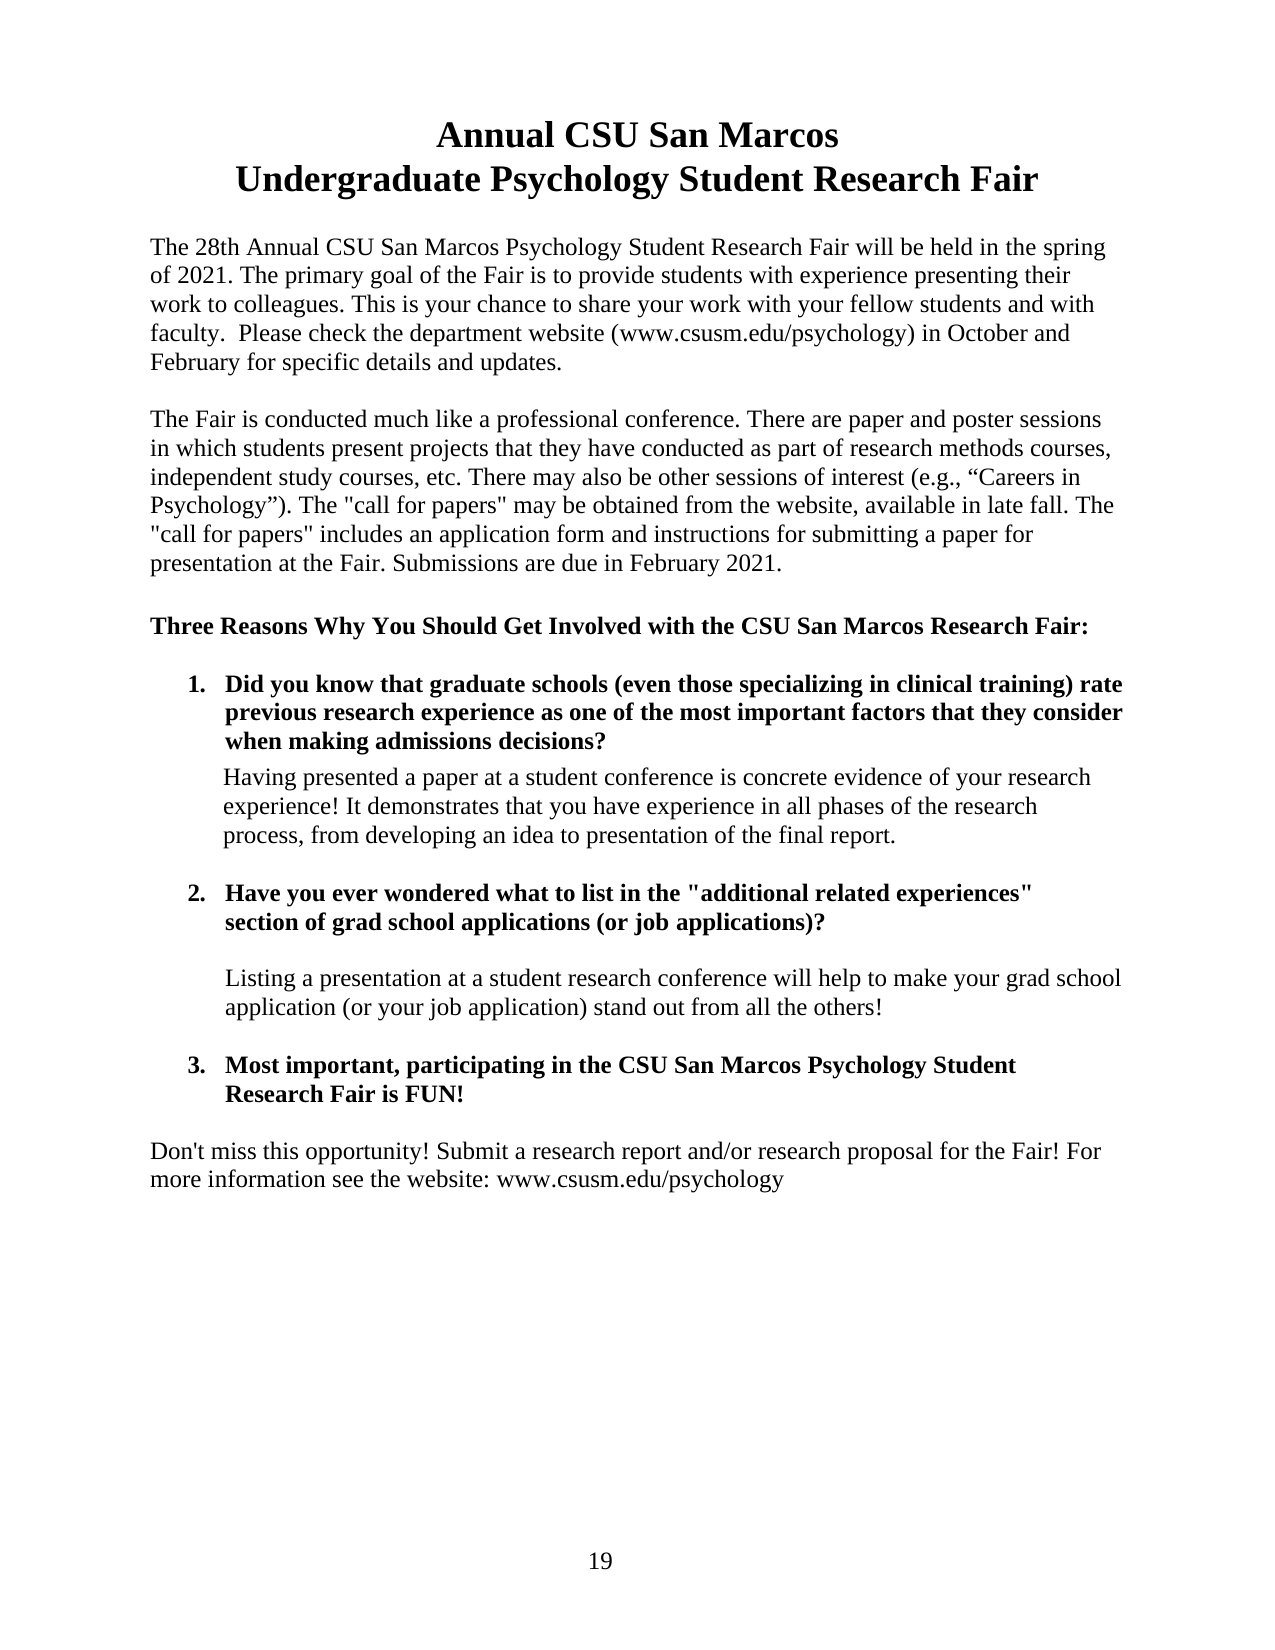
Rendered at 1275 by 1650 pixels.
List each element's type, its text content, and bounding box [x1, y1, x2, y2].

text Don't miss this opportunity! Submit a research report and/or research proposal for the Fair! For more information see the website: www.csusm.edu/psychology [150, 1136, 1119, 1193]
subtitle Three Reasons Why You Should Get Involved with the CSU San Marcos Research Fair: [150, 611, 1185, 640]
text Listing a presentation at a student research conference will help to make your grad school application (or your job application) stand out from all the others! [225, 963, 1185, 1021]
text Having presented a paper at a student conference is concrete evidence of your research experience! It demonstrates that you have experience in all phases of the research process, from developing an idea to presentation of the final report. [223, 762, 1092, 848]
subtitle Annual CSU San Marcos Undergraduate Psychology Student Research Fair [235, 113, 1041, 199]
text The Fair is conducted much like a professional conference. There are paper and poster sessions in which students present projects that they have conducted as part of research methods courses, independent study courses, etc. There may also be other sessions of interest (e.g., “Careers in Psychology”). The "call for papers" may be obtained from the website, available in late fall. The "call for papers" includes an application form and instructions for submitting a paper for presentation at the Fair. Submissions are due in February 2021. [150, 404, 1117, 577]
text The 28th Annual CSU San Marcos Psychology Student Research Fair will be held in the spring of 2021. The primary goal of the Fair is to provide students with experience presenting their work to colleagues. This is your chance to share your work with your fellow students and with faculty. Please check the department website (www.csusm.edu/psychology) in October and February for specific details and updates. [150, 232, 1121, 375]
subtitle Have you ever wondered what to list in the "additional related experiences" section of grad school applications (or job applications)? [187, 878, 1112, 936]
list Did you know that graduate schools (even those specializing in clinical training) rate previous research experience as one of the most important factors that they consider when making admissions decisions? [187, 669, 1124, 755]
subtitle Most important, participating in the CSU San Marcos Psychology Student Research Fair is FUN! [187, 1051, 1119, 1108]
